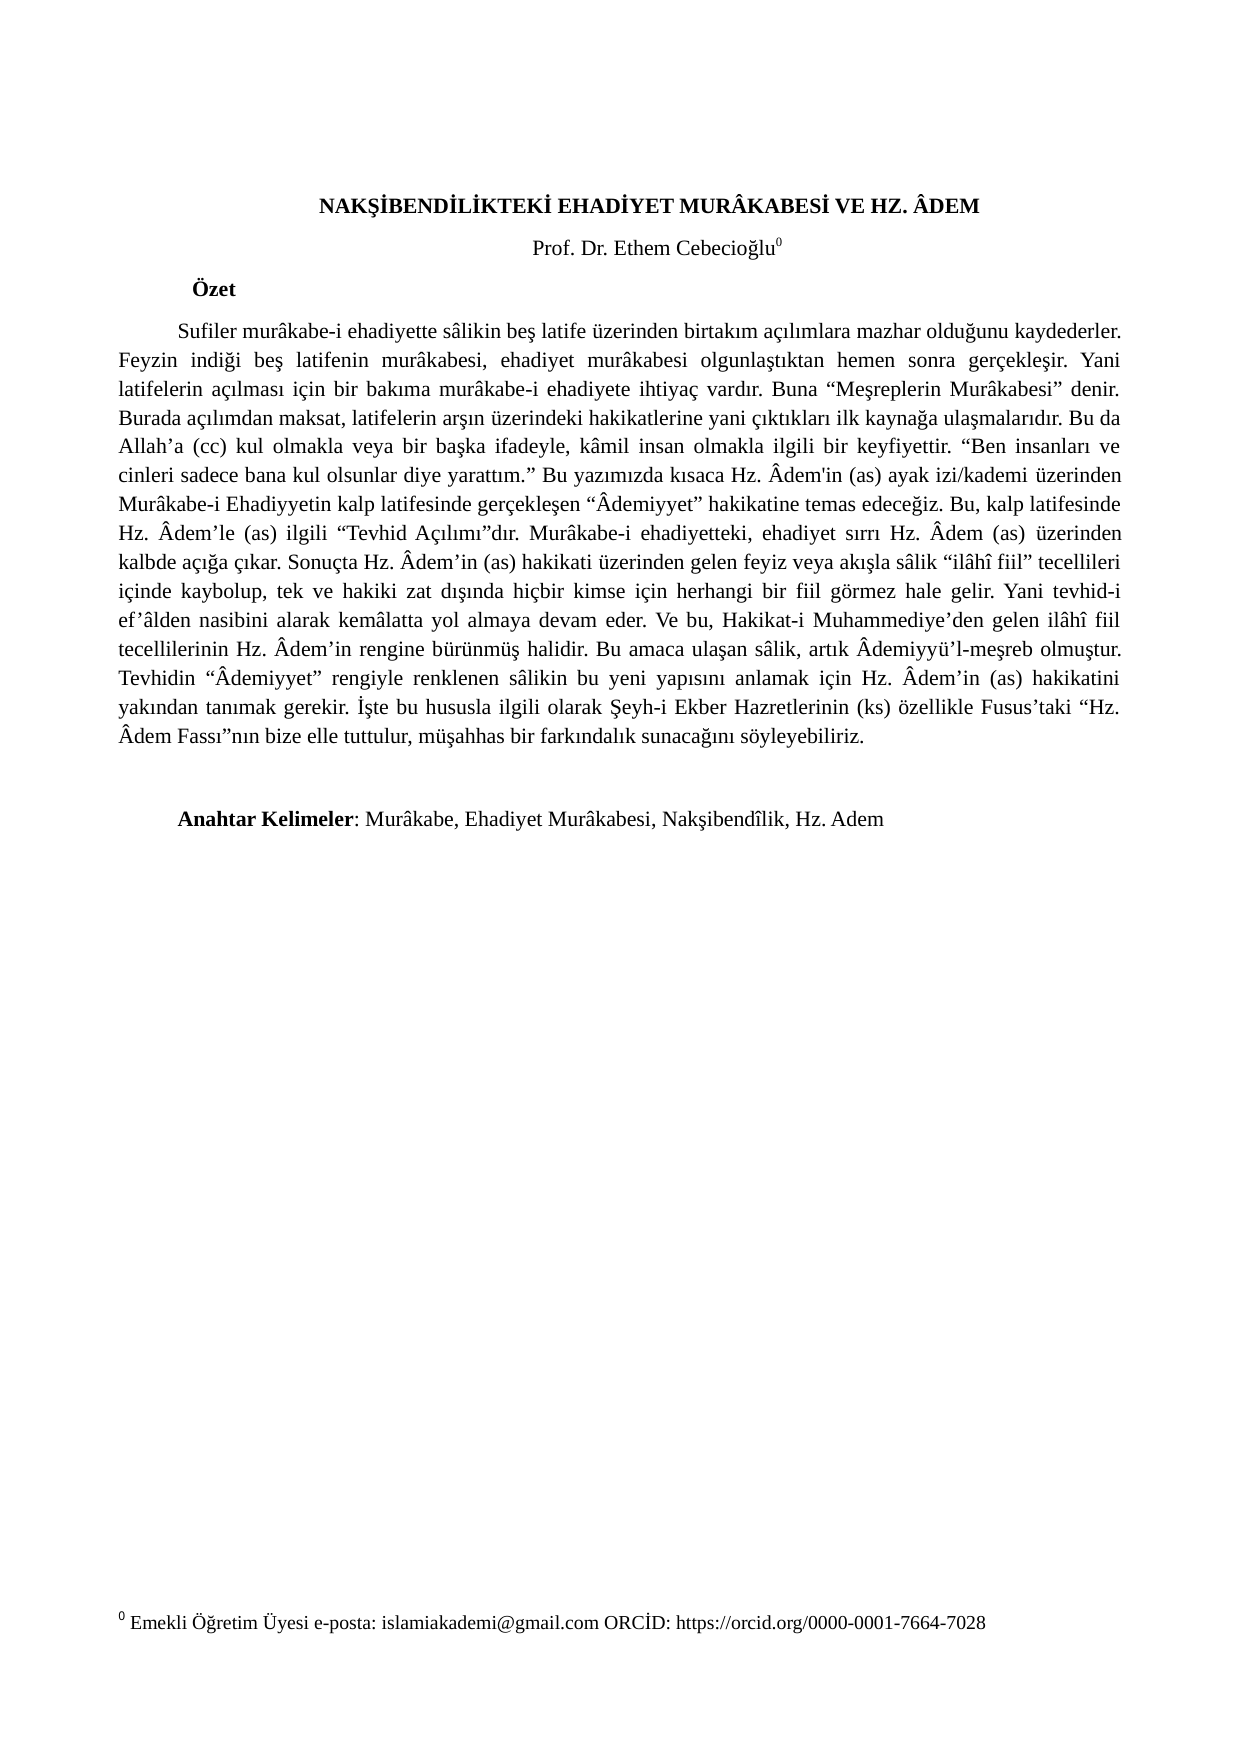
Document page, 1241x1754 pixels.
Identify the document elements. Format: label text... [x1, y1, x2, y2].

text NAKŞİBENDİLİKTEKİ EHADİYET MURÂKABESİ VE HZ. ÂDEM [118, 193, 1122, 218]
text Anahtar Kelimeler: Murâkabe, Ehadiyet Murâkabesi, Nakşibendîlik, Hz. Adem [118, 806, 1122, 831]
text Özet [118, 276, 1122, 301]
text Sufiler murâkabe-i ehadiyette sâlikin beş latife üzerinden birtakım açılımlara mazhar olduğunu kaydederler. Feyzin indiği beş latifenin murâkabesi, ehadiyet murâkabesi olgunlaştıktan hemen sonra gerçekleşir. Yani latifelerin açılması için bir bakıma murâkabe-i ehadiyete ihtiyaç vardır. Buna “Meşreplerin Murâkabesi” denir. Burada açılımdan maksat, latifelerin arşın üzerindeki hakikatlerine yani çıktıkları ilk kaynağa ulaşmalarıdır. Bu da Allah’a (cc) kul olmakla veya bir başka ifadeyle, kâmil insan olmakla ilgili bir keyfiyettir. “Ben insanları ve cinleri sadece bana kul olsunlar diye yarattım.” Bu yazımızda kısaca Hz. Âdem'in (as) ayak izi/kademi üzerinden Murâkabe-i Ehadiyyetin kalp latifesinde gerçekleşen “Âdemiyyet” hakikatine temas edeceğiz. Bu, kalp latifesinde Hz. Âdem’le (as) ilgili “Tevhid Açılımı”dır. Murâkabe-i ehadiyetteki, ehadiyet sırrı Hz. Âdem (as) üzerinden kalbde açığa çıkar. Sonuçta Hz. Âdem’in (as) hakikati üzerinden gelen feyiz veya akışla sâlik “ilâhî fiil” tecellileri içinde kaybolup, tek ve hakiki zat dışında hiçbir kimse için herhangi bir fiil görmez hale gelir. Yani tevhid-i ef’âlden nasibini alarak kemâlatta yol almaya devam eder. Ve bu, Hakikat-i Muhammediye’den gelen ilâhî fiil tecellilerinin Hz. Âdem’in rengine bürünmüş halidir. Bu amaca ulaşan sâlik, artık Âdemiyyü’l-meşreb olmuştur. Tevhidin “Âdemiyyet” rengiyle renklenen sâlikin bu yeni yapısını anlamak için Hz. Âdem’in (as) hakikatini yakından tanımak gerekir. İşte bu hususla ilgili olarak Şeyh-i Ekber Hazretlerinin (ks) özellikle Fusus’taki “Hz. Âdem Fassı”nın bize elle tuttulur, müşahhas bir farkındalık sunacağını söyleyebiliriz. [118, 318, 1122, 748]
text Prof. Dr. Ethem Cebecioğlu [118, 235, 1122, 260]
